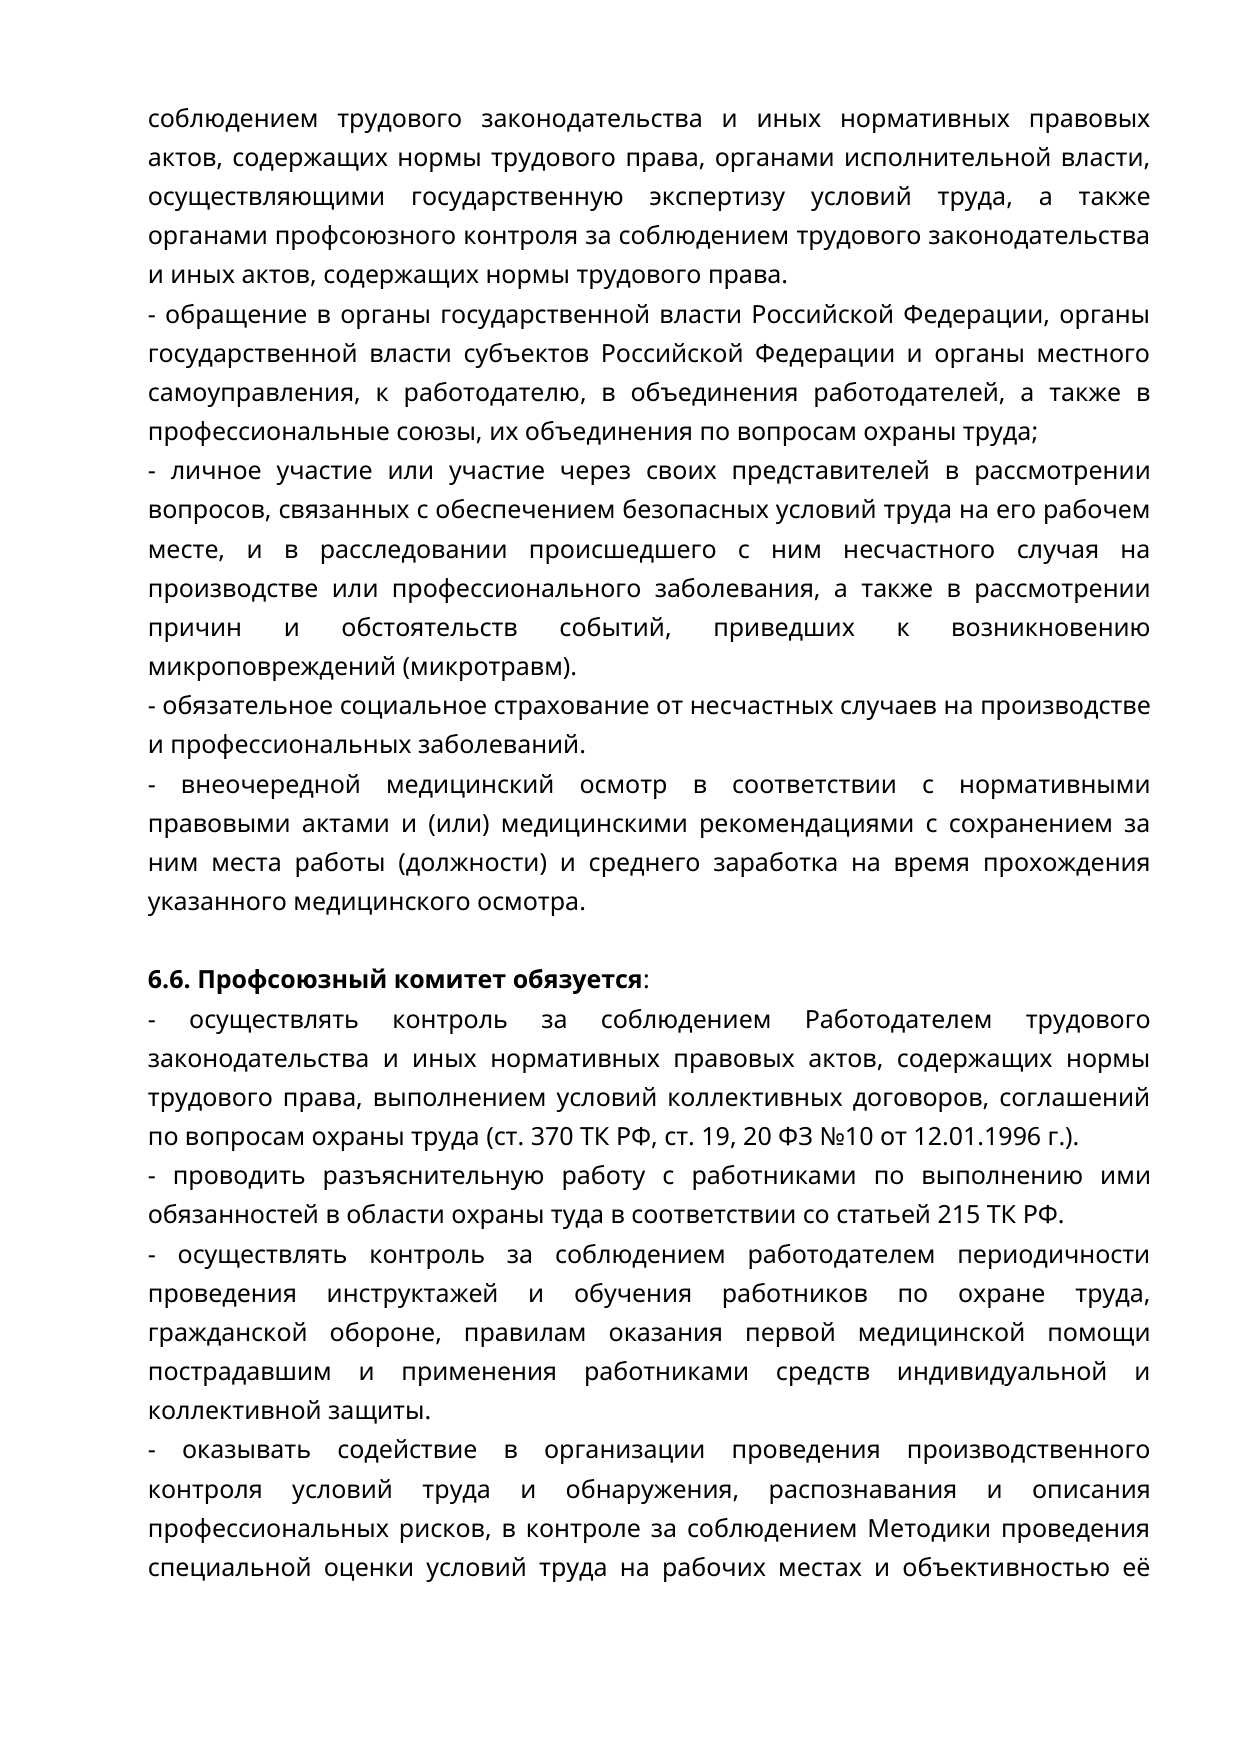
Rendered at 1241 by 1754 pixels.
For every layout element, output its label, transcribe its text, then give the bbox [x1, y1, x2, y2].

list - внеочередной медицинский осмотр в соответствии с нормативными правовыми актами и (или) медицинскими рекомендациями с сохранением за ним места работы (должности) и среднего заработка на время прохождения указанного медицинского осмотра. [148, 766, 1152, 918]
list - осуществлять контроль за соблюдением Работодателем трудового законодательства и иных нормативных правовых актов, содержащих нормы трудового права, выполнением условий коллективных договоров, соглашений по вопросам охраны труда (ст. 370 ТК РФ, ст. 19, 20 ФЗ №10 от 12.01.1996 г.). [148, 1001, 1152, 1153]
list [148, 100, 1152, 291]
list - обращение в органы государственной власти Российской Федерации, органы государственной власти субъектов Российской Федерации и органы местного самоуправления, к работодателю, в объединения работодателей, а также в профессиональные союзы, их объединения по вопросам охраны труда; [148, 296, 1152, 448]
list - осуществлять контроль за соблюдением работодателем периодичности проведения инструктажей и обучения работников по охране труда, гражданской обороне, правилам оказания первой медицинской помощи пострадавшим и применения работниками средств индивидуальной и коллективной защиты. [148, 1236, 1152, 1427]
list - проводить разъяснительную работу с работниками по выполнению ими обязанностей в области охраны туда в соответствии со статьей 215 ТК РФ. [148, 1158, 1152, 1231]
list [148, 1432, 1152, 1584]
list - обязательное социальное страхование от несчастных случаев на производстве и профессиональных заболеваний. [148, 688, 1152, 761]
list - личное участие или участие через своих представителей в рассмотрении вопросов, связанных с обеспечением безопасных условий труда на его рабочем месте, и в расследовании происшедшего с ним несчастного случая на производстве или профессионального заболевания, а также в рассмотрении причин и обстоятельств событий, приведших к возникновению микроповреждений (микротравм). [148, 453, 1152, 683]
list 6.6. Профсоюзный комитет обязуется: [148, 962, 1152, 996]
